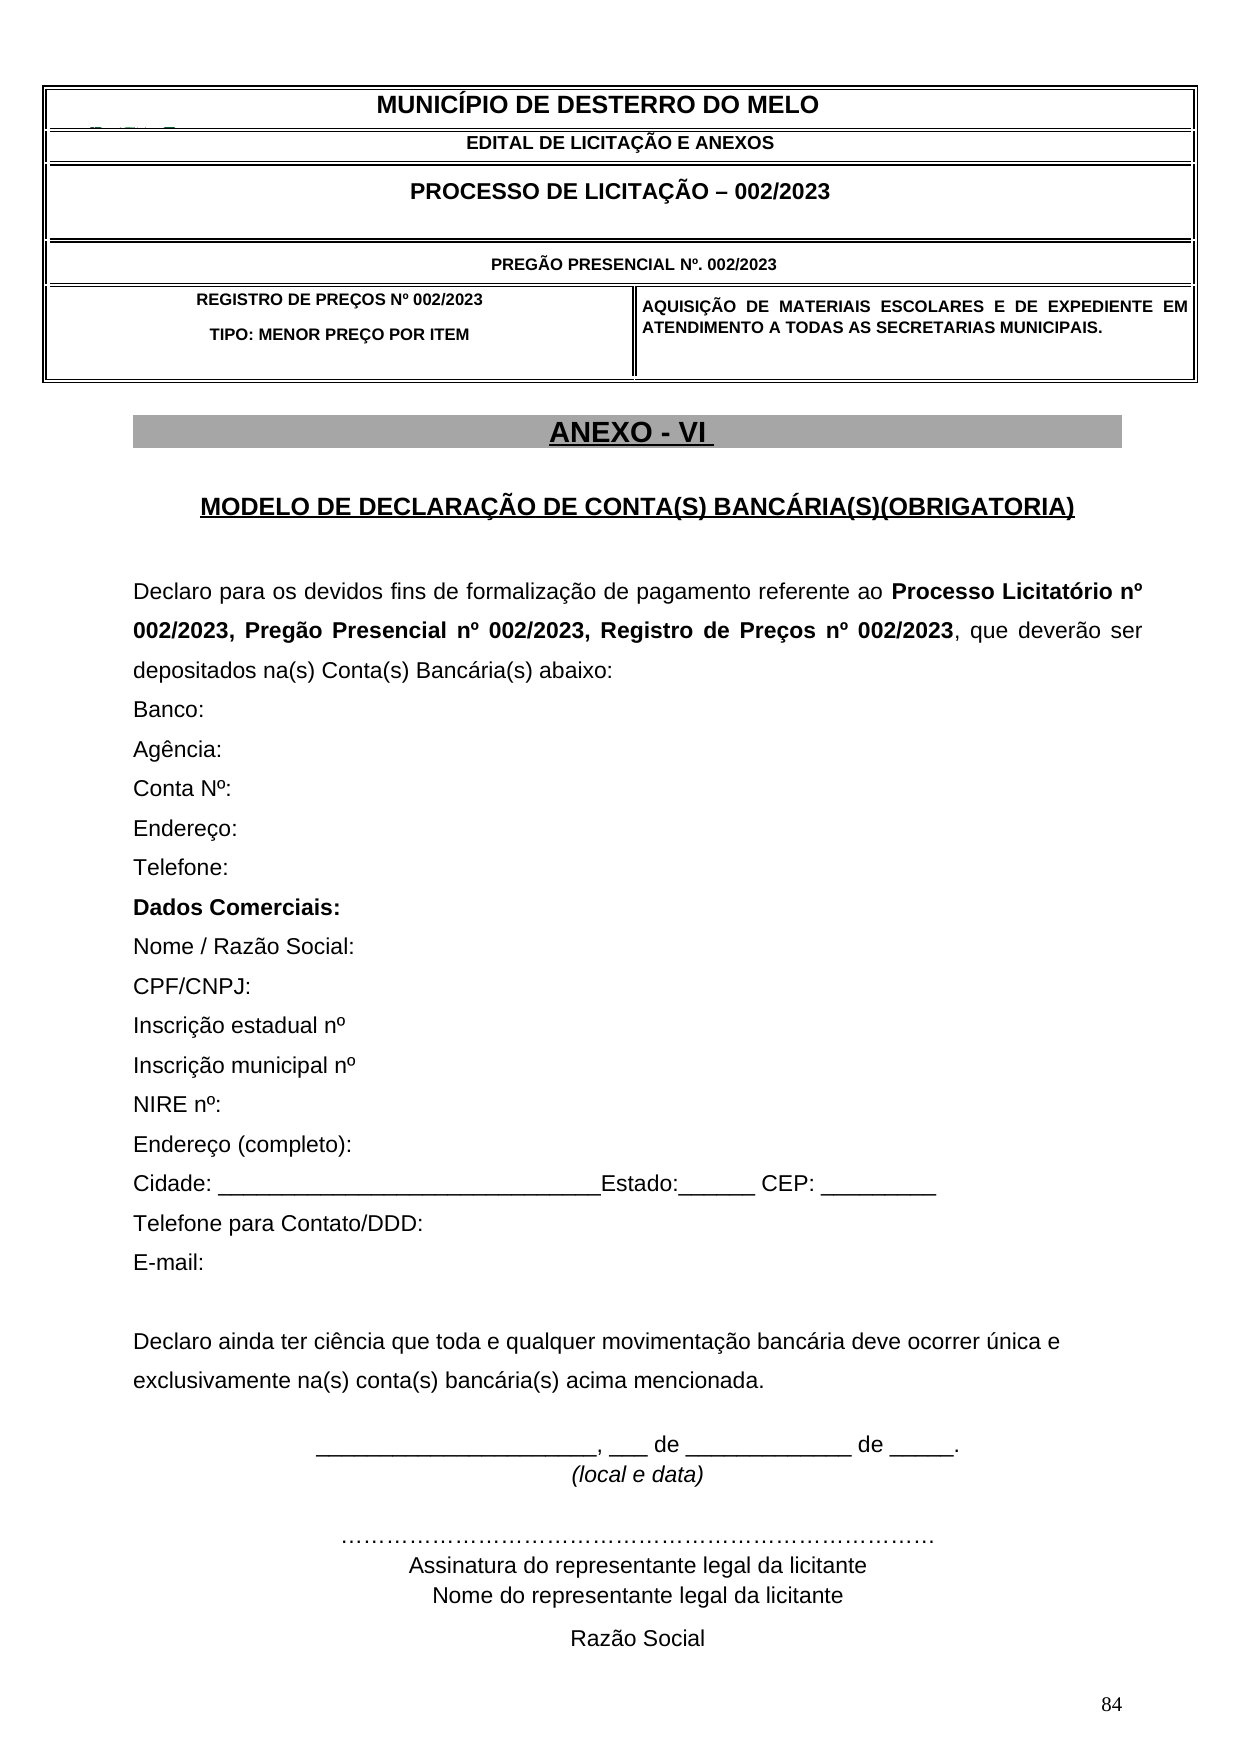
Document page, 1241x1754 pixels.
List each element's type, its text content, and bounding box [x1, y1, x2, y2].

text MODELO DE DECLARAÇÃO DE CONTA(S) BANCÁRIA(S)(OBRIGATORIA) [133, 492, 1142, 520]
text Inscrição estadual nº [133, 1012, 1142, 1038]
text Dados Comerciais: [133, 894, 1142, 920]
text Inscrição municipal nº [133, 1052, 1142, 1078]
text Declaro ainda ter ciência que toda e qualquer movimentação bancária deve ocorrer única e exclusivamente na(s) conta(s) bancária(s) acima mencionada. [133, 1328, 1142, 1394]
text E-mail: [133, 1249, 1142, 1275]
text Conta Nº: [133, 775, 1142, 802]
text CPF/CNPJ: [133, 973, 1142, 999]
text Declaro para os devidos fins de formalização de pagamento referente ao Processo Licitatório nº 002/2023, Pregão Presencial nº 002/2023, Registro de Preços nº 002/2023, que deverão ser depositados na(s) Conta(s) Bancária(s) abaixo: [133, 578, 1142, 683]
text (local e data) [133, 1461, 1142, 1487]
text Telefone para Contato/DDD: [133, 1209, 1142, 1236]
text Banco: [133, 696, 1142, 723]
text ANEXO - VI [133, 415, 1122, 448]
text Cidade: ______________________________Estado:______ CEP: _________ [133, 1170, 1142, 1196]
text Telefone: [133, 854, 1142, 881]
text Assinatura do representante legal da licitante [133, 1552, 1142, 1578]
text Endereço: [133, 815, 1142, 841]
text …………………………………………………………………… [133, 1522, 1142, 1548]
text Nome / Razão Social: [133, 933, 1142, 959]
text Agência: [133, 736, 1142, 762]
text Endereço (completo): [133, 1131, 1142, 1157]
text Nome do representante legal da licitante [133, 1582, 1142, 1608]
text NIRE nº: [133, 1091, 1142, 1117]
text ______________________, ___ de _____________ de _____. [133, 1431, 1142, 1457]
text Razão Social [133, 1625, 1142, 1651]
